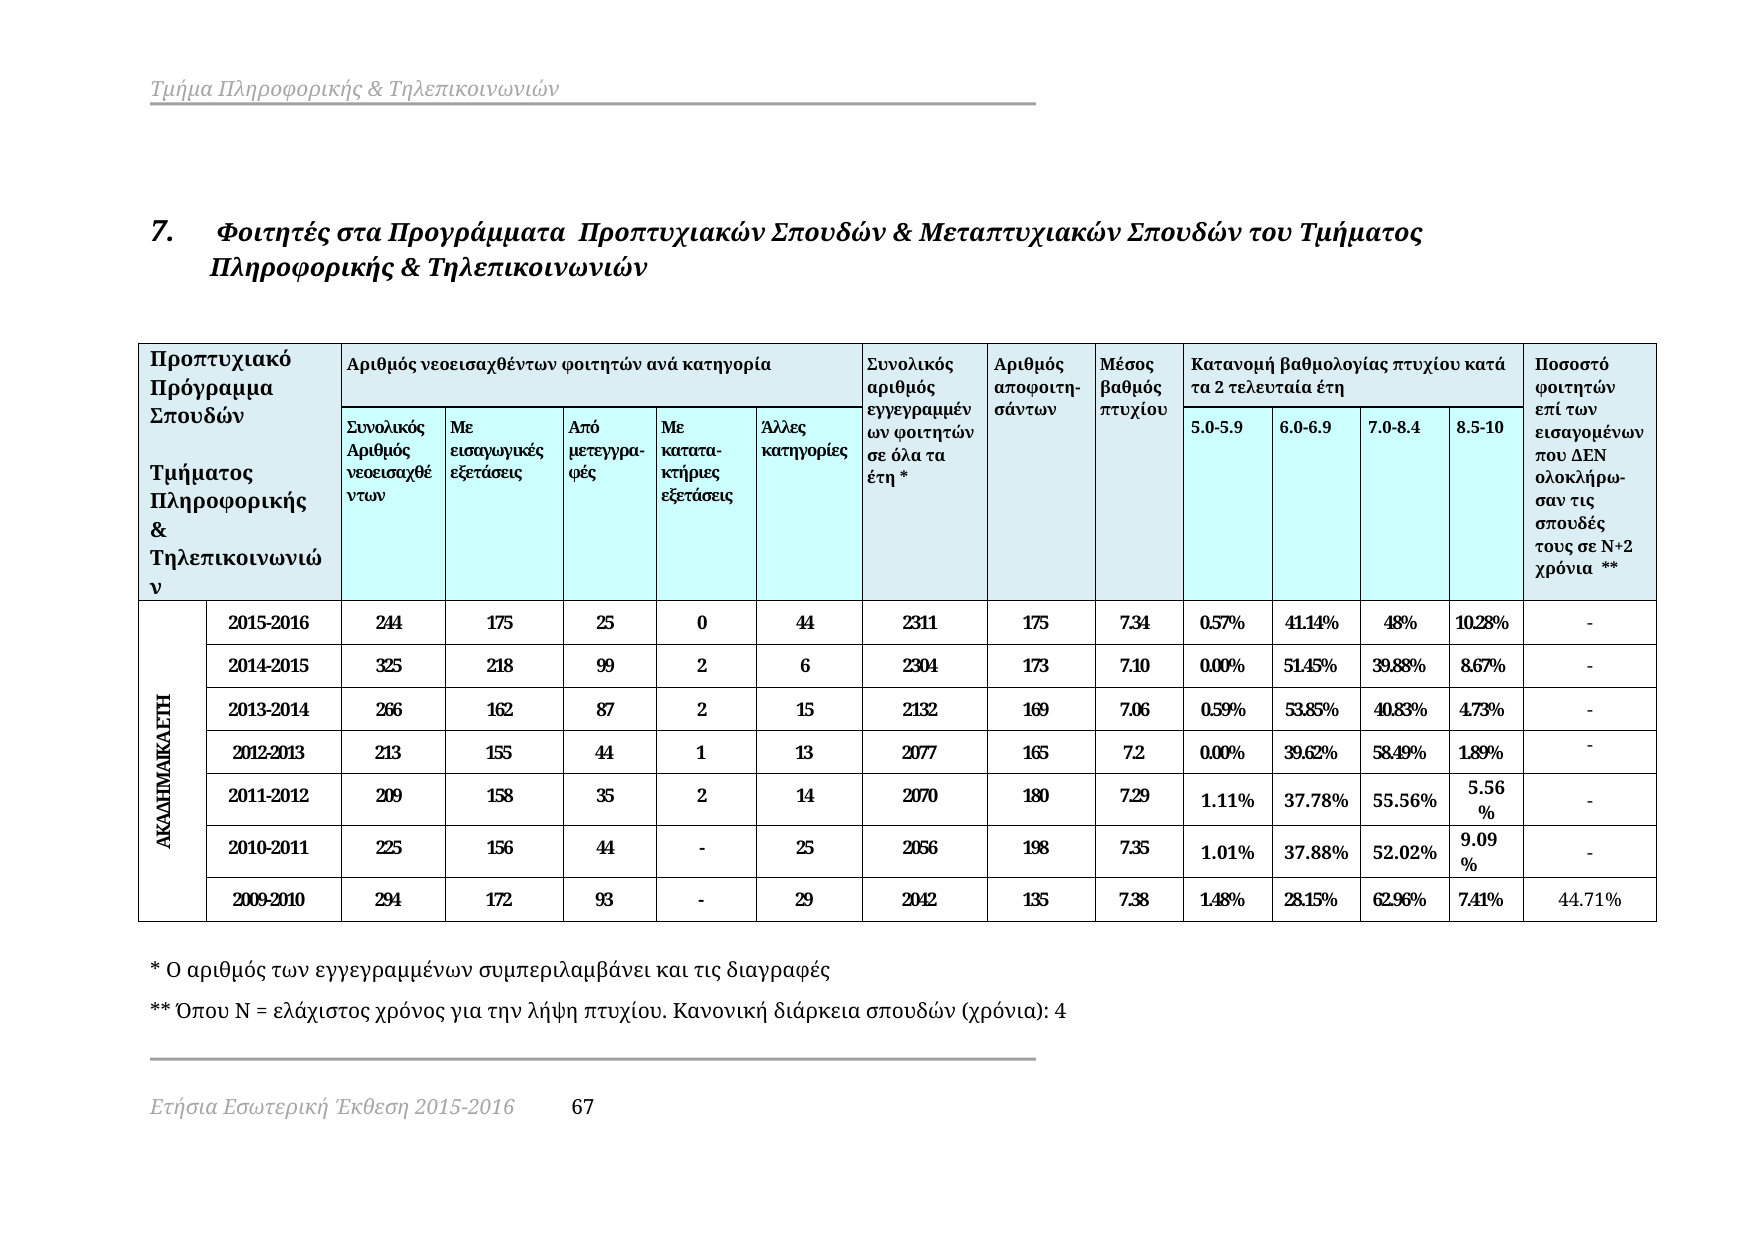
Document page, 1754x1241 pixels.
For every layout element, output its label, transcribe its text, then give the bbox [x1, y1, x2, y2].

table_cell 0.57% [1184, 601, 1272, 643]
table_cell 7.0-8.4 [1361, 408, 1449, 600]
table_cell 44 [757, 601, 862, 643]
table_cell 87 [564, 688, 656, 730]
table_cell 55.56% [1361, 774, 1449, 825]
table_cell 0 [657, 601, 756, 643]
table_cell 156 [446, 826, 563, 877]
table_cell - [657, 878, 756, 921]
table_cell 2132 [863, 688, 987, 730]
table_cell 2009-2010 [207, 878, 341, 921]
table_cell 62.96% [1361, 878, 1449, 921]
table_header Προπτυχιακό Πρόγραμμα Σπουδών Τμήματος Πληροφορικής & Τηλεπικοινωνιών [139, 344, 341, 600]
table_cell - [1524, 645, 1656, 687]
table_cell 37.88% [1273, 826, 1360, 877]
table_cell 44 [564, 731, 656, 773]
table_cell 162 [446, 688, 563, 730]
table_cell 7.38 [1096, 878, 1183, 921]
table_cell 48% [1361, 601, 1449, 643]
table_header Συνολικός αριθμός εγγεγραμμένων φοιτητών σε όλα τα έτη * [863, 344, 987, 600]
table_cell 135 [988, 878, 1095, 921]
table_cell 294 [342, 878, 445, 921]
table_cell - [1524, 774, 1656, 825]
table_cell 41.14% [1273, 601, 1360, 643]
table_cell 13 [757, 731, 862, 773]
table_cell 209 [342, 774, 445, 825]
text ** Όπου Ν = ελάχιστος χρόνος για την λήψη πτυχίου. Κανονική διάρκεια σπουδών (χρόνια): 4 [150, 997, 1604, 1025]
table_cell Με κατατακτήριες εξετάσεις [657, 408, 756, 600]
table_cell 244 [342, 601, 445, 643]
table_cell 7.06 [1096, 688, 1183, 730]
table_cell 1.89% [1450, 731, 1523, 773]
table_cell 25 [564, 601, 656, 643]
table_cell 93 [564, 878, 656, 921]
table_cell 4.73% [1450, 688, 1523, 730]
table_cell 44.71% [1524, 878, 1656, 921]
table_cell 2012-2013 [207, 731, 341, 773]
table_header Αριθμός αποφοιτη-σάντων [988, 344, 1095, 600]
table_cell Από μετεγγραφές [564, 408, 656, 600]
table_cell 1.48% [1184, 878, 1272, 921]
table_cell 39.88% [1361, 645, 1449, 687]
table_cell 213 [342, 731, 445, 773]
table_header Ποσοστό φοιτητών επί των εισαγομένων που ΔΕΝ ολοκλήρω-σαν τις σπουδές τους σε Ν+2 χρόνια ** [1524, 344, 1656, 600]
table_cell 2 [657, 774, 756, 825]
table_cell 175 [988, 601, 1095, 643]
table_cell 2077 [863, 731, 987, 773]
table_header Μέσος βαθμός πτυχίου [1096, 344, 1183, 600]
table_cell 44 [564, 826, 656, 877]
table_cell 99 [564, 645, 656, 687]
table_cell 6.0-6.9 [1273, 408, 1360, 600]
table_cell 225 [342, 826, 445, 877]
table_cell 39.62% [1273, 731, 1360, 773]
table_cell 10.28% [1450, 601, 1523, 643]
table_cell 2070 [863, 774, 987, 825]
table_cell 2015-2016 [207, 601, 341, 643]
table_cell Άλλες κατηγορίες [757, 408, 862, 600]
table_cell 2013-2014 [207, 688, 341, 730]
table_cell 173 [988, 645, 1095, 687]
table_cell 1.11% [1184, 774, 1272, 825]
table_cell 1 [657, 731, 756, 773]
table_cell 165 [988, 731, 1095, 773]
table_cell 25 [757, 826, 862, 877]
table_cell 1.01% [1184, 826, 1272, 877]
table_cell 52.02% [1361, 826, 1449, 877]
table_cell 35 [564, 774, 656, 825]
table_cell 2304 [863, 645, 987, 687]
text * Ο αριθμός των εγγεγραμμένων συμπεριλαμβάνει και τις διαγραφές [150, 956, 1604, 984]
table_cell 155 [446, 731, 563, 773]
subtitle Φοιτητές στα Προγράμματα Προπτυχιακών Σπουδών & Μεταπτυχιακών Σπουδών του Τμήματος Πληροφορικής & Τηλεπικοινωνιών [150, 210, 1604, 284]
table_cell 5.56% [1450, 774, 1523, 825]
table_cell ΑΚΑΔΗΜΑΙΚΑ ΕΤΗ [139, 601, 206, 921]
table_cell 7.35 [1096, 826, 1183, 877]
table_cell 266 [342, 688, 445, 730]
table_cell 7.41% [1450, 878, 1523, 921]
table_cell 325 [342, 645, 445, 687]
table_cell 5.0-5.9 [1184, 408, 1272, 600]
table_cell 40.83% [1361, 688, 1449, 730]
table_cell 218 [446, 645, 563, 687]
table_cell 29 [757, 878, 862, 921]
table_cell 158 [446, 774, 563, 825]
table_cell 7.34 [1096, 601, 1183, 643]
table_cell 180 [988, 774, 1095, 825]
table_cell 37.78% [1273, 774, 1360, 825]
table_cell 172 [446, 878, 563, 921]
table_cell 0.00% [1184, 645, 1272, 687]
table_cell - [657, 826, 756, 877]
table_cell 2 [657, 688, 756, 730]
table_cell 2010-2011 [207, 826, 341, 877]
table_cell - [1524, 601, 1656, 643]
table_cell 7.10 [1096, 645, 1183, 687]
table_cell 2056 [863, 826, 987, 877]
table_cell - [1524, 731, 1656, 773]
table_cell 2011-2012 [207, 774, 341, 825]
table_cell 8.5-10 [1450, 408, 1523, 600]
table_cell - [1524, 688, 1656, 730]
table_cell 2 [657, 645, 756, 687]
table_cell 15 [757, 688, 862, 730]
table_cell 169 [988, 688, 1095, 730]
table_cell - [1524, 826, 1656, 877]
table_header Κατανομή βαθμολογίας πτυχίου κατά τα 2 τελευταία έτη [1184, 344, 1523, 406]
table_cell 51.45% [1273, 645, 1360, 687]
table_cell 7.2 [1096, 731, 1183, 773]
table_cell 14 [757, 774, 862, 825]
table_cell 2311 [863, 601, 987, 643]
table_cell 58.49% [1361, 731, 1449, 773]
table_cell 175 [446, 601, 563, 643]
table_cell 2014-2015 [207, 645, 341, 687]
table_cell Συνολικός Αριθμός νεοεισαχθέντων [342, 408, 445, 600]
table_cell 0.00% [1184, 731, 1272, 773]
table_cell 0.59% [1184, 688, 1272, 730]
table_cell Με εισαγωγικές εξετάσεις [446, 408, 563, 600]
table_cell 28.15% [1273, 878, 1360, 921]
table_cell 198 [988, 826, 1095, 877]
table_header Αριθμός νεοεισαχθέντων φοιτητών ανά κατηγορία [342, 344, 862, 406]
table_cell 7.29 [1096, 774, 1183, 825]
table_cell 8.67% [1450, 645, 1523, 687]
table_cell 9.09% [1450, 826, 1523, 877]
table_cell 6 [757, 645, 862, 687]
table_cell 53.85% [1273, 688, 1360, 730]
table_cell 2042 [863, 878, 987, 921]
